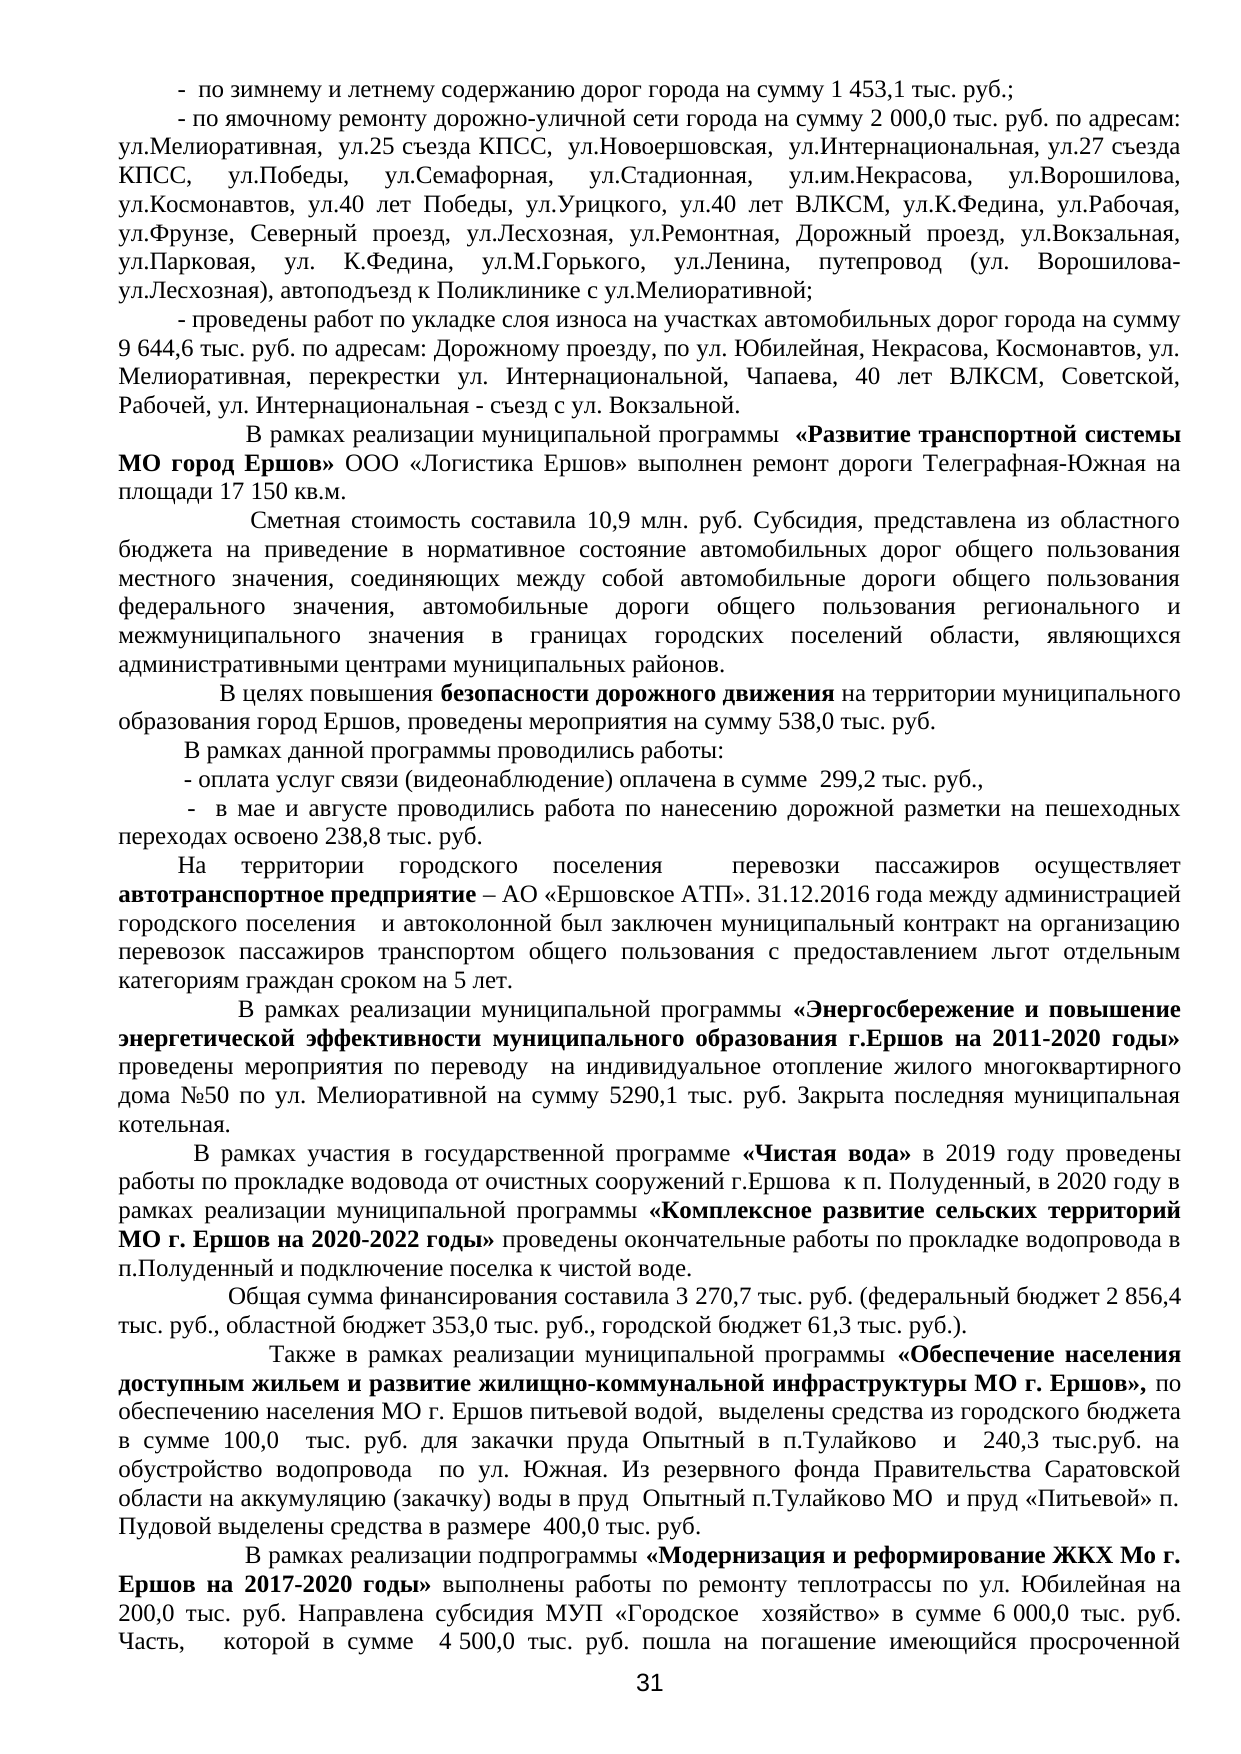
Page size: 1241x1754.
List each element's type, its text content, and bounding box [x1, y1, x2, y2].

text Общая сумма финансирования составила 3 270,7 тыс. руб. (федеральный бюджет 2 856,4 тыс. руб., областной бюджет 353,0 тыс. руб., городской бюджет 61,3 тыс. руб.). [118, 1281, 1181, 1339]
list В рамках реализации муниципальной программы «Развитие транспортной системы МО город Ершов» ООО «Логистика Ершов» выполнен ремонт дороги Телеграфная-Южная на площади 17 150 кв.м. [118, 419, 1181, 505]
text На территории городского поселения перевозки пассажиров осуществляет автотранспортное предприятие – АО «Ершовское АТП». 31.12.2016 года между администрацией городского поселения и автоколонной был заключен муниципальный контракт на организацию перевозок пассажиров транспортом общего пользования с предоставлением льгот отдельным категориям граждан сроком на 5 лет. [118, 850, 1181, 994]
text - по зимнему и летнему содержанию дорог города на сумму 1 453,1 тыс. руб.; [118, 74, 1181, 103]
text В рамках данной программы проводились работы: [118, 735, 1181, 764]
list В целях повышения безопасности дорожного движения на территории муниципального образования город Ершов, проведены мероприятия на сумму 538,0 тыс. руб. [118, 678, 1181, 735]
text Также в рамках реализации муниципальной программы «Обеспечение населения доступным жильем и развитие жилищно-коммунальной инфраструктуры МО г. Ершов», по обеспечению населения МО г. Ершов питьевой водой, выделены средства из городского бюджета в сумме 100,0 тыс. руб. для закачки пруда Опытный в п.Тулайково и 240,3 тыс.руб. на обустройство водопровода по ул. Южная. Из резервного фонда Правительства Саратовской области на аккумуляцию (закачку) воды в пруд Опытный п.Тулайково МО и пруд «Питьевой» п. Пудовой выделены средства в размере 400,0 тыс. руб. [118, 1339, 1181, 1540]
list Сметная стоимость составила 10,9 млн. руб. Субсидия, представлена из областного бюджета на приведение в нормативное состояние автомобильных дорог общего пользования местного значения, соединяющих между собой автомобильные дороги общего пользования федерального значения, автомобильные дороги общего пользования регионального и межмуниципального значения в границах городских поселений области, являющихся административными центрами муниципальных районов. [118, 505, 1181, 678]
text В рамках реализации муниципальной программы «Энергосбережение и повышение энергетической эффективности муниципального образования г.Ершов на 2011-2020 годы» проведены мероприятия по переводу на индивидуальное отопление жилого многоквартирного дома №50 по ул. Мелиоративной на сумму 5290,1 тыс. руб. Закрыта последняя муниципальная котельная. [118, 994, 1181, 1138]
text - оплата услуг связи (видеонаблюдение) оплачена в сумме 299,2 тыс. руб., [118, 764, 1181, 793]
text - в мае и августе проводились работа по нанесению дорожной разметки на пешеходных переходах освоено 238,8 тыс. руб. [118, 793, 1181, 850]
list - по ямочному ремонту дорожно-уличной сети города на сумму 2 000,0 тыс. руб. по адресам: ул.Мелиоративная, ул.25 съезда КПСС, ул.Новоершовская, ул.Интернациональная, ул.27 съезда КПСС, ул.Победы, ул.Семафорная, ул.Стадионная, ул.им.Некрасова, ул.Ворошилова, ул.Космонавтов, ул.40 лет Победы, ул.Урицкого, ул.40 лет ВЛКСМ, ул.К.Федина, ул.Рабочая, ул.Фрунзе, Северный проезд, ул.Лесхозная, ул.Ремонтная, Дорожный проезд, ул.Вокзальная, ул.Парковая, ул. К.Федина, ул.М.Горького, ул.Ленина, путепровод (ул. Ворошилова-ул.Лесхозная), автоподъезд к Поликлинике с ул.Мелиоративной; [118, 103, 1181, 304]
list - проведены работ по укладке слоя износа на участках автомобильных дорог города на сумму 9 644,6 тыс. руб. по адресам: Дорожному проезду, по ул. Юбилейная, Некрасова, Космонавтов, ул. Мелиоративная, перекрестки ул. Интернациональной, Чапаева, 40 лет ВЛКСМ, Советской, Рабочей, ул. Интернациональная - съезд с ул. Вокзальной. [118, 304, 1181, 419]
text В рамках участия в государственной программе «Чистая вода» в 2019 году проведены работы по прокладке водовода от очистных сооружений г.Ершова к п. Полуденный, в 2020 году в рамках реализации муниципальной программы «Комплексное развитие сельских территорий МО г. Ершов на 2020-2022 годы» проведены окончательные работы по прокладке водопровода в п.Полуденный и подключение поселка к чистой воде. [118, 1138, 1181, 1281]
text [118, 1540, 1181, 1655]
